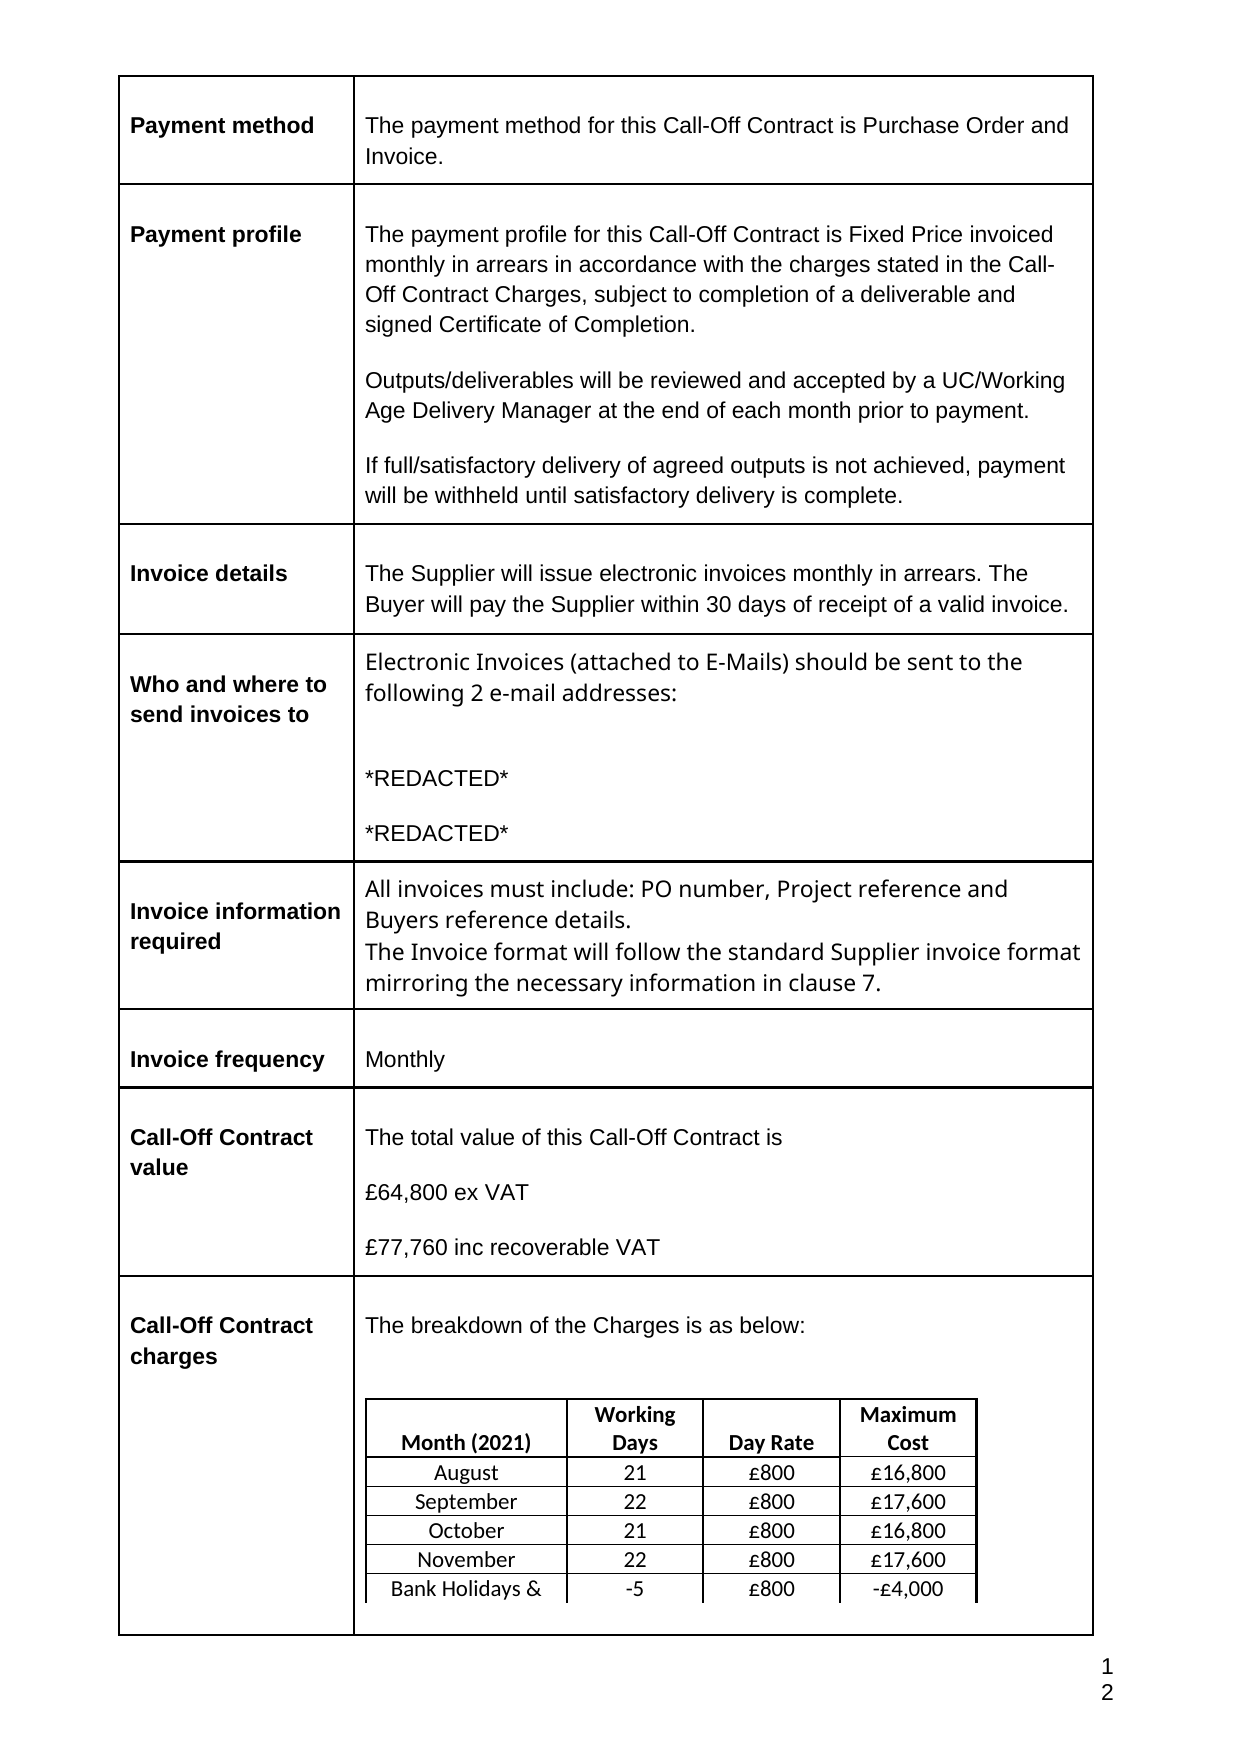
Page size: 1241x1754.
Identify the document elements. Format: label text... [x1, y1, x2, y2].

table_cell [120, 1277, 353, 1634]
table_cell Who and where to send invoices to [120, 635, 353, 860]
table_cell Call-Off Contract value [120, 1089, 353, 1275]
table_cell The payment profile for this Call-Off Contract is Fixed Price invoiced monthly in arrears in accordance with the charges stated in the Call-Off Contract Charges, subject to completion of a deliverable and signed Certificate of Completion. Outputs/deliverables will be reviewed and accepted by a UC/Working Age Delivery Manager at the end of each month prior to payment. If full/satisfactory delivery of agreed outputs is not achieved, payment will be withheld until satisfactory delivery is complete. [355, 185, 1092, 523]
table_cell Payment profile [120, 185, 353, 523]
table_cell Electronic Invoices (attached to E-Mails) should be sent to the following 2 e-mail addresses: *REDACTED* *REDACTED* [355, 635, 1092, 860]
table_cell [355, 1277, 1092, 1634]
table_cell Monthly [355, 1010, 1092, 1086]
table_cell The total value of this Call-Off Contract is £64,800 ex VAT £77,760 inc recoverable VAT [355, 1089, 1092, 1275]
table_cell All invoices must include: PO number, Project reference and Buyers reference details. The Invoice format will follow the standard Supplier invoice format mirroring the necessary information in clause 7. [355, 863, 1092, 1008]
table_cell The Supplier will issue electronic invoices monthly in arrears. The Buyer will pay the Supplier within 30 days of receipt of a valid invoice. [355, 525, 1092, 633]
table_header The payment method for this Call-Off Contract is Purchase Order and Invoice. [355, 77, 1092, 183]
table_cell Invoice details [120, 525, 353, 633]
table_header Payment method [120, 77, 353, 183]
table_cell Invoice frequency [120, 1010, 353, 1086]
table_cell Invoice information required [120, 863, 353, 1008]
